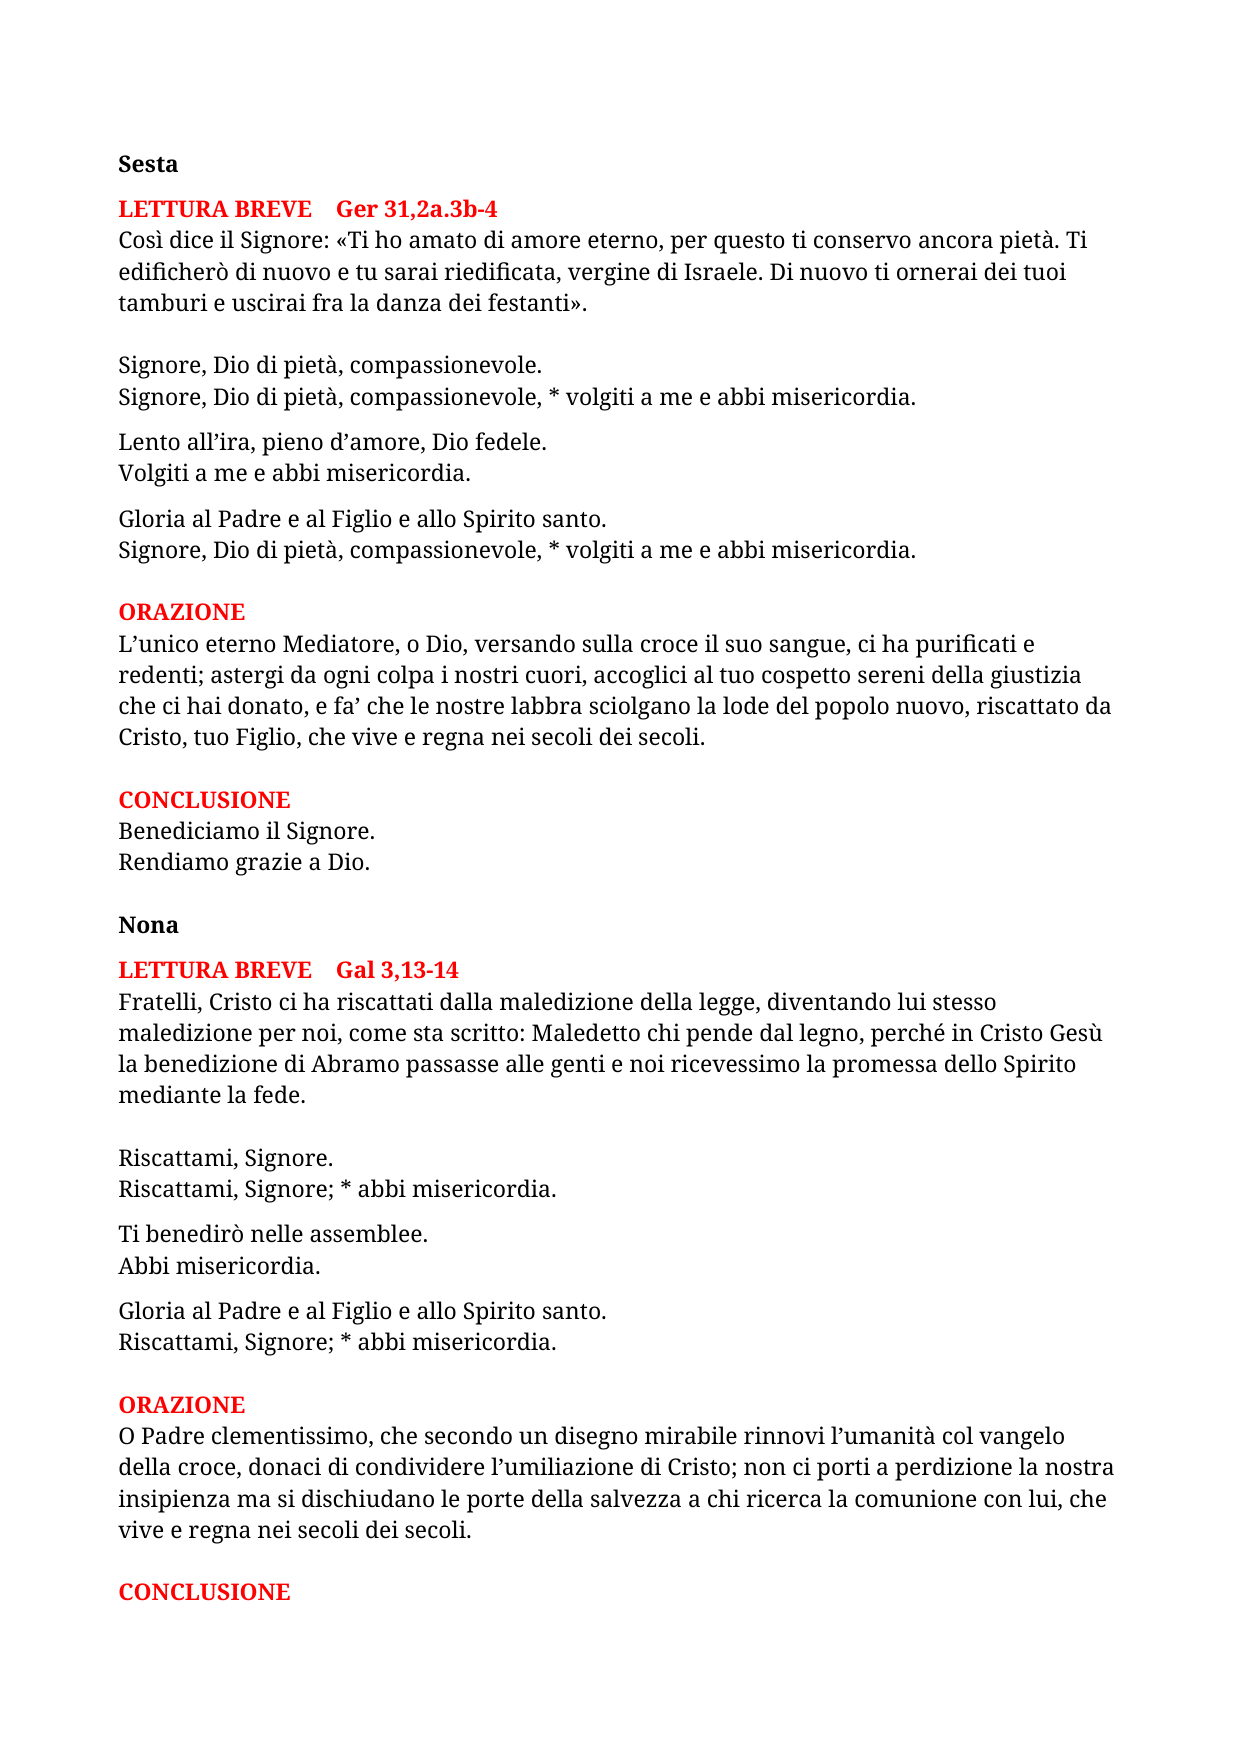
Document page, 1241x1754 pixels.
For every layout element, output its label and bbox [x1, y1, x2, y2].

text [118, 148, 1122, 1608]
